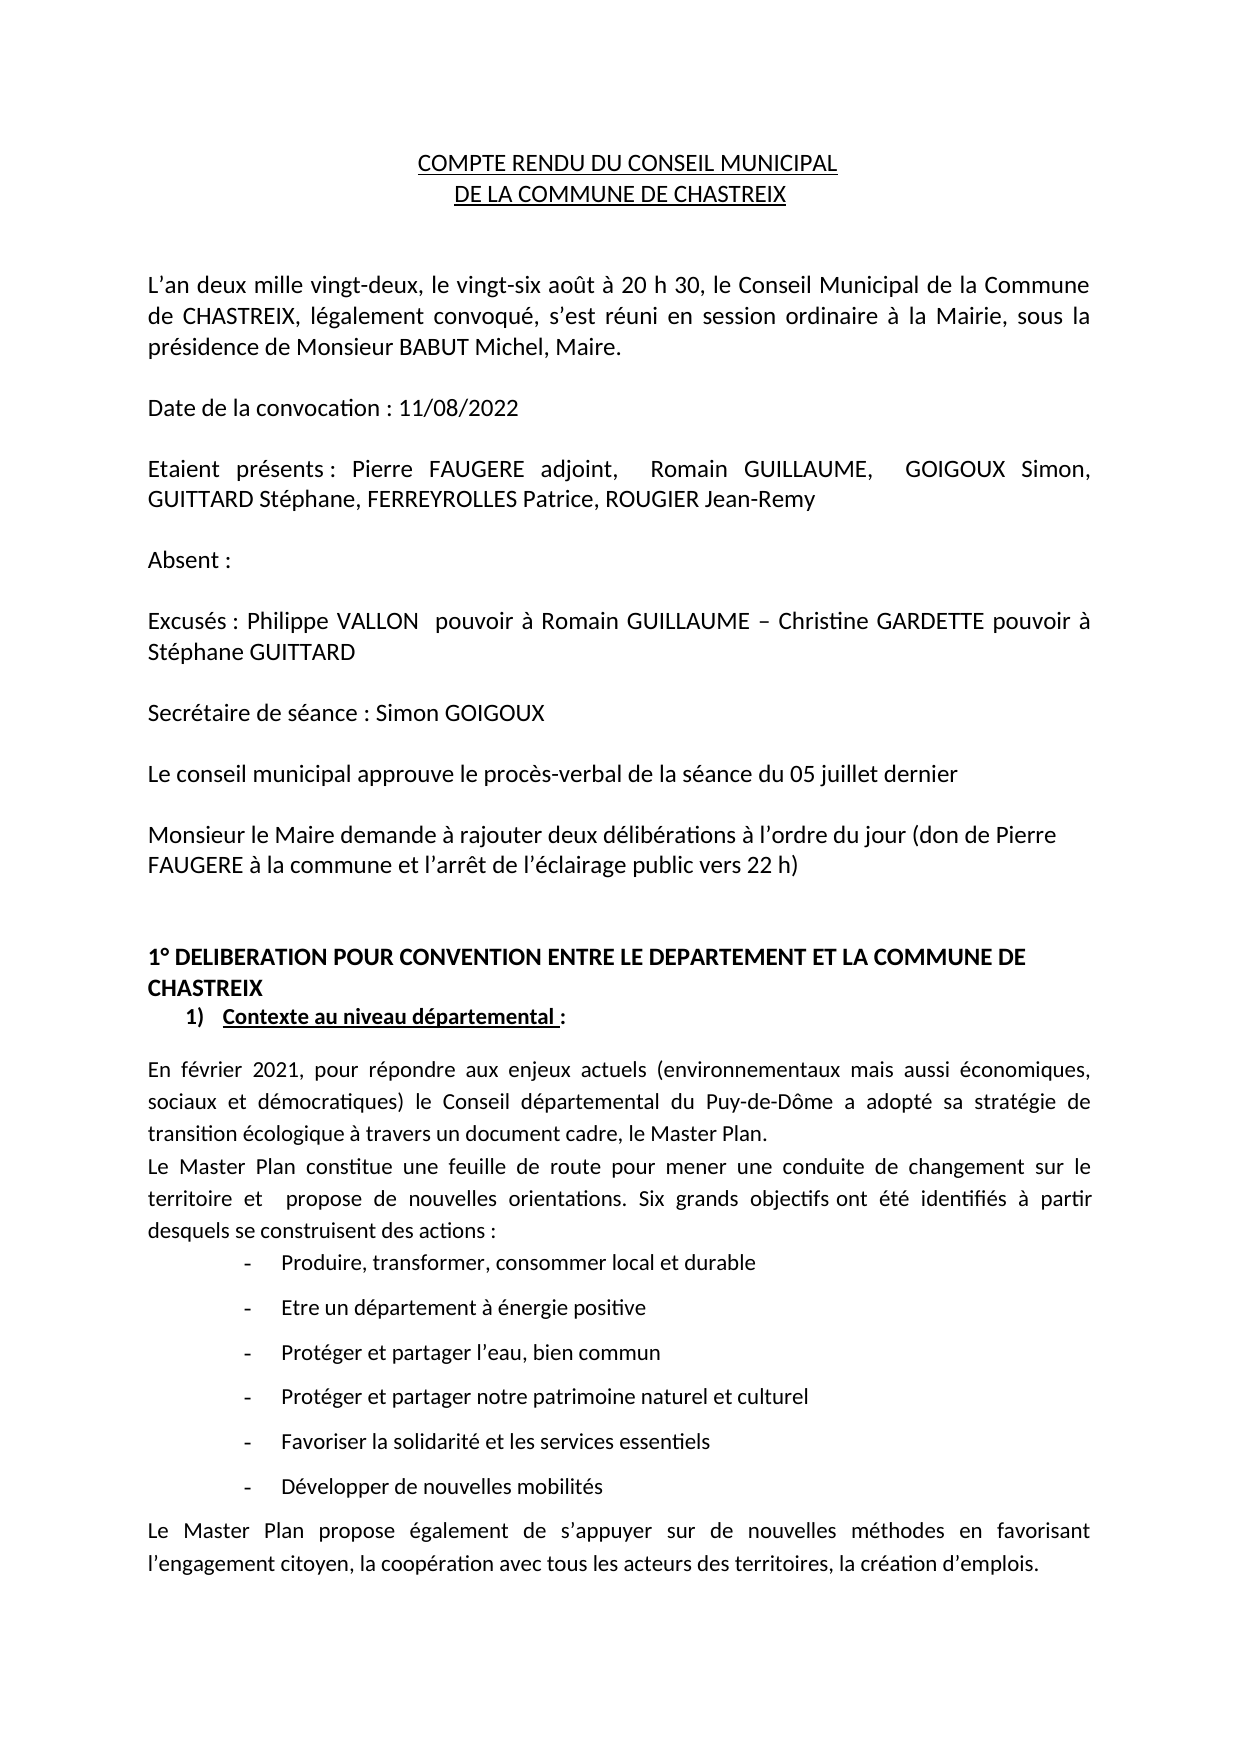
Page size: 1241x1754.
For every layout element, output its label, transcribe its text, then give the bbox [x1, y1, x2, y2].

text COMPTE RENDU DU CONSEIL MUNICIPAL [162, 148, 1093, 178]
text En février 2021, pour répondre aux enjeux actuels (environnementaux mais aussi économiques, sociaux et démocratiques) le Conseil départemental du Puy-de-Dôme a adopté sa stratégie de transition écologique à travers un document cadre, le Master Plan. [148, 1055, 1093, 1148]
list Protéger et partager l’eau, bien commun [244, 1338, 1093, 1366]
text Date de la convocation : 11/08/2022 [148, 392, 1093, 422]
list Produire, transformer, consommer local et durable [244, 1248, 1093, 1276]
text Le Master Plan constitue une feuille de route pour mener une conduite de changement sur le territoire et propose de nouvelles orientations. Six grands objectifs ont été identifiés à partir desquels se construisent des actions : [148, 1152, 1093, 1244]
text Le Master Plan propose également de s’appuyer sur de nouvelles méthodes en favorisant l’engagement citoyen, la coopération avec tous les acteurs des territoires, la création d’emplois. [148, 1516, 1093, 1577]
list Protéger et partager notre patrimoine naturel et culturel [244, 1382, 1093, 1410]
text Le conseil municipal approuve le procès-verbal de la séance du 05 juillet dernier [148, 758, 1093, 788]
list Développer de nouvelles mobilités [244, 1472, 1093, 1500]
list Contexte au niveau départemental : [185, 1002, 1093, 1030]
text Secrétaire de séance : Simon GOIGOUX [148, 697, 1093, 727]
list Favoriser la solidarité et les services essentiels [244, 1427, 1093, 1455]
text L’an deux mille vingt-deux, le vingt-six août à 20 h 30, le Conseil Municipal de la Commune de CHASTREIX, légalement convoqué, s’est réuni en session ordinaire à la Mairie, sous la présidence de Monsieur BABUT Michel, Maire. [148, 270, 1093, 361]
text Etaient présents : Pierre FAUGERE adjoint, Romain GUILLAUME, GOIGOUX Simon, GUITTARD Stéphane, FERREYROLLES Patrice, ROUGIER Jean-Remy [148, 453, 1093, 514]
text Monsieur le Maire demande à rajouter deux délibérations à l’ordre du jour (don de Pierre FAUGERE à la commune et l’arrêt de l’éclairage public vers 22 h) [148, 819, 1093, 880]
text Absent : [148, 544, 1093, 575]
text DE LA COMMUNE DE CHASTREIX [148, 178, 1093, 209]
text Excusés : Philippe VALLON pouvoir à Romain GUILLAUME – Christine GARDETTE pouvoir à Stéphane GUITTARD [148, 605, 1093, 666]
list Etre un département à énergie positive [244, 1293, 1093, 1321]
text 1° DELIBERATION POUR CONVENTION ENTRE LE DEPARTEMENT ET LA COMMUNE DE CHASTREIX [148, 941, 1093, 1002]
